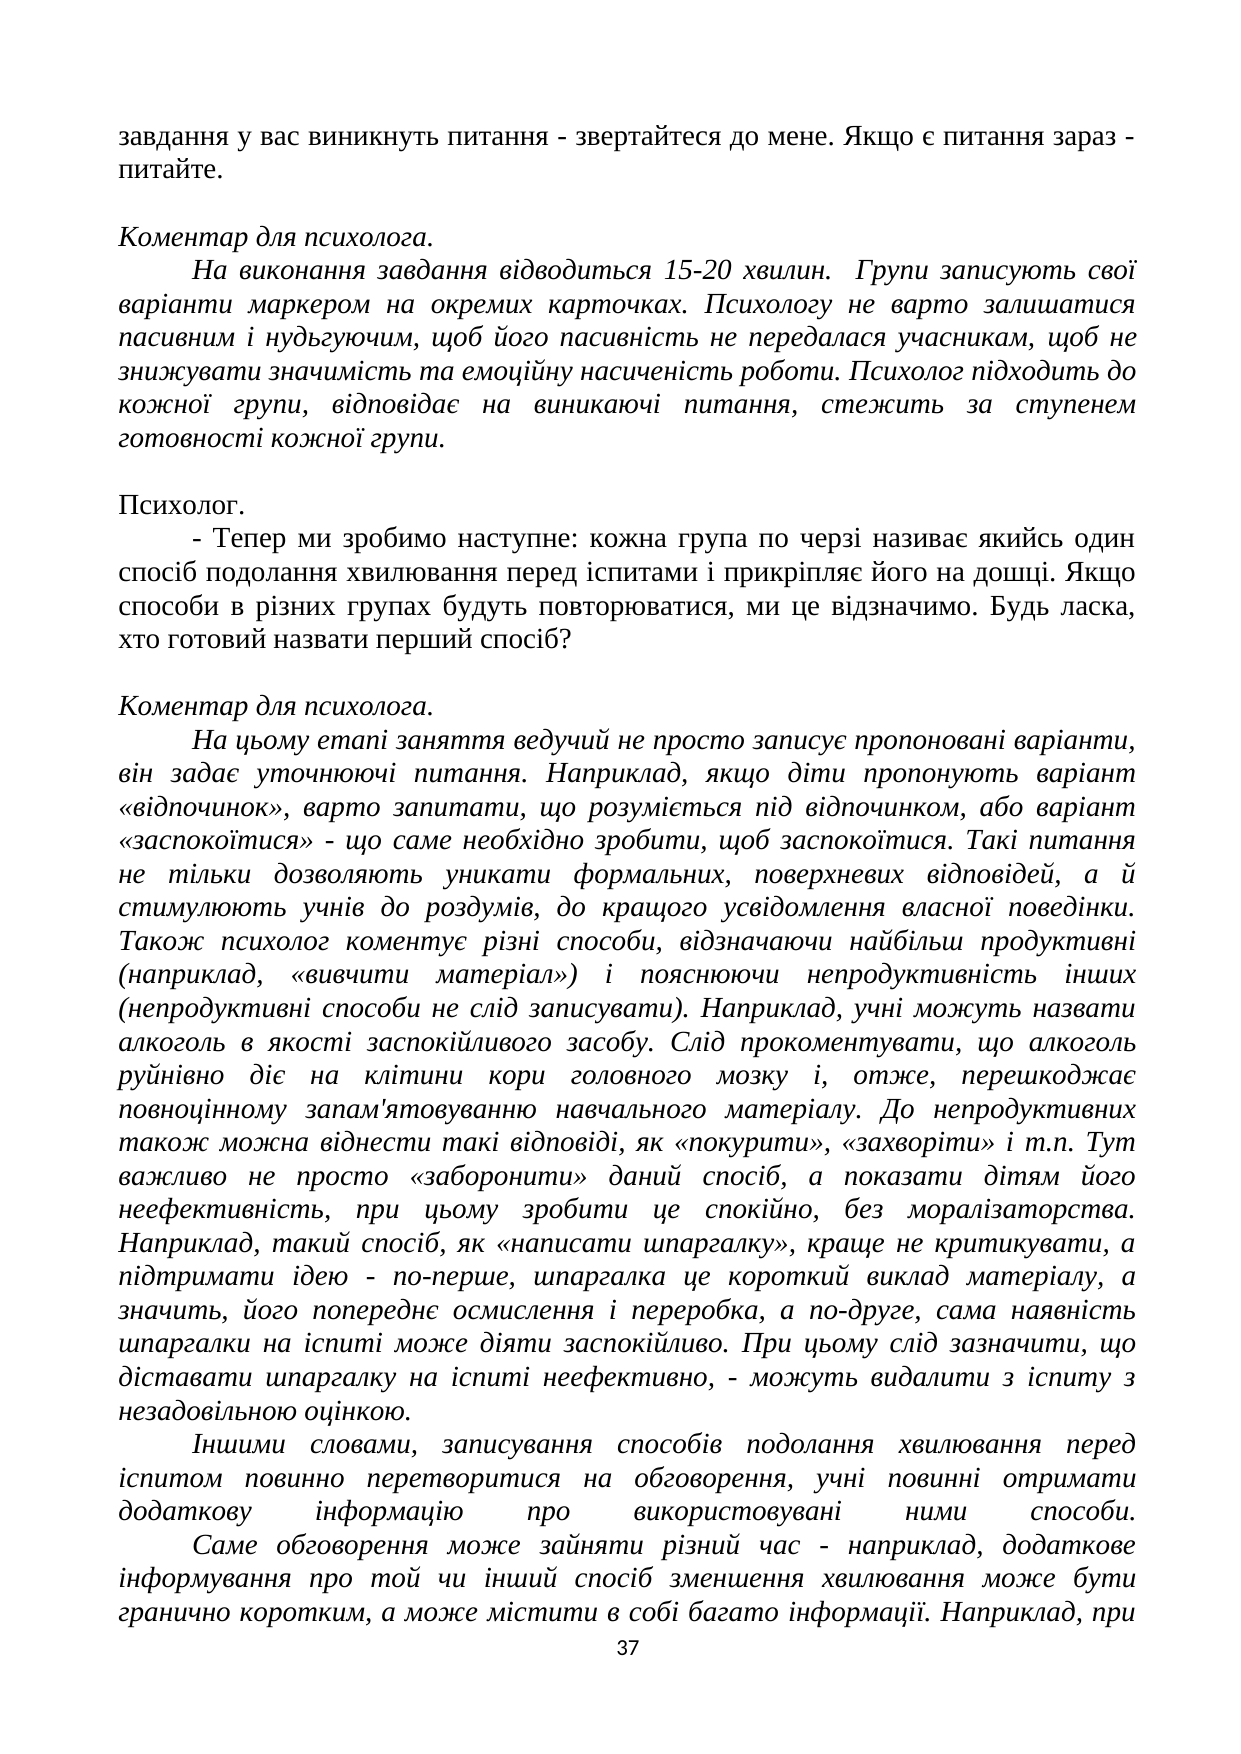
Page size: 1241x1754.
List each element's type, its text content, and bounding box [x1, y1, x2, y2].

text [118, 118, 1137, 353]
text Коментар для психолога. [118, 353, 1137, 420]
text Психолог. [118, 621, 1137, 688]
text Коментар для психолога. [118, 822, 1137, 889]
text На виконання завдання відводиться 15-20 хвилин. Групи записують свої варіанти маркером на окремих карточках. Психологу не варто залишатися пасивним і нудьгуючим, щоб його пасивність не передалася учасникам, ​​щоб не знижувати значимість та емоційну насиченість роботи. Психолог підходить до кожної групи, відповідає на виникаючі питання, стежить за ступенем готовності кожної групи. [118, 420, 1137, 621]
text - Тепер ми зробимо наступне: кожна група по черзі називає якийсь один спосіб подолання хвилювання перед іспитами і прикріпляє його на дошці. Якщо способи в різних групах будуть повторюватися, ми це відзначимо. Будь ласка, хто готовий назвати перший спосіб? [118, 688, 1137, 822]
text На цьому етапі заняття ведучий не просто записує пропоновані варіанти, він задає уточнюючі питання. Наприклад, якщо діти пропонують варіант «відпочинок», варто запитати, що розуміється під відпочинком, або варіант «заспокоїтися» - що саме необхідно зробити, щоб заспокоїтися. Такі питання не тільки дозволяють уникати формальних, поверхневих відповідей, а й стимулюють учнів до роздумів, до кращого усвідомлення власної поведінки. Також психолог коментує різні способи, відзначаючи найбільш продуктивні (наприклад, «вивчити матеріал») і пояснюючи непродуктивність інших (непродуктивні способи не слід записувати). Наприклад, учні можуть назвати алкоголь в якості заспокійливого засобу. Слід прокоментувати, що алкоголь руйнівно діє на клітини кори головного мозку і, отже, перешкоджає повноцінному запам'ятовуванню навчального матеріалу. До непродуктивних також можна віднести такі відповіді, як «покурити», «захворіти» і т.п. Тут важливо не просто «заборонити» даний спосіб, а показати дітям його неефективність, при цьому зробити це спокійно, без моралізаторства. Наприклад, такий спосіб, як «написати шпаргалку», краще не критикувати, а підтримати ідею - по-перше, шпаргалка це короткий виклад матеріалу, а значить, його попереднє осмислення і переробка, а по-друге, сама наявність шпаргалки на іспиті може діяти заспокійливо. При цьому слід зазначити, що діставати шпаргалку на іспиті неефективно, - можуть видалити з іспиту з незадовільною оцінкою. [118, 889, 1137, 1594]
